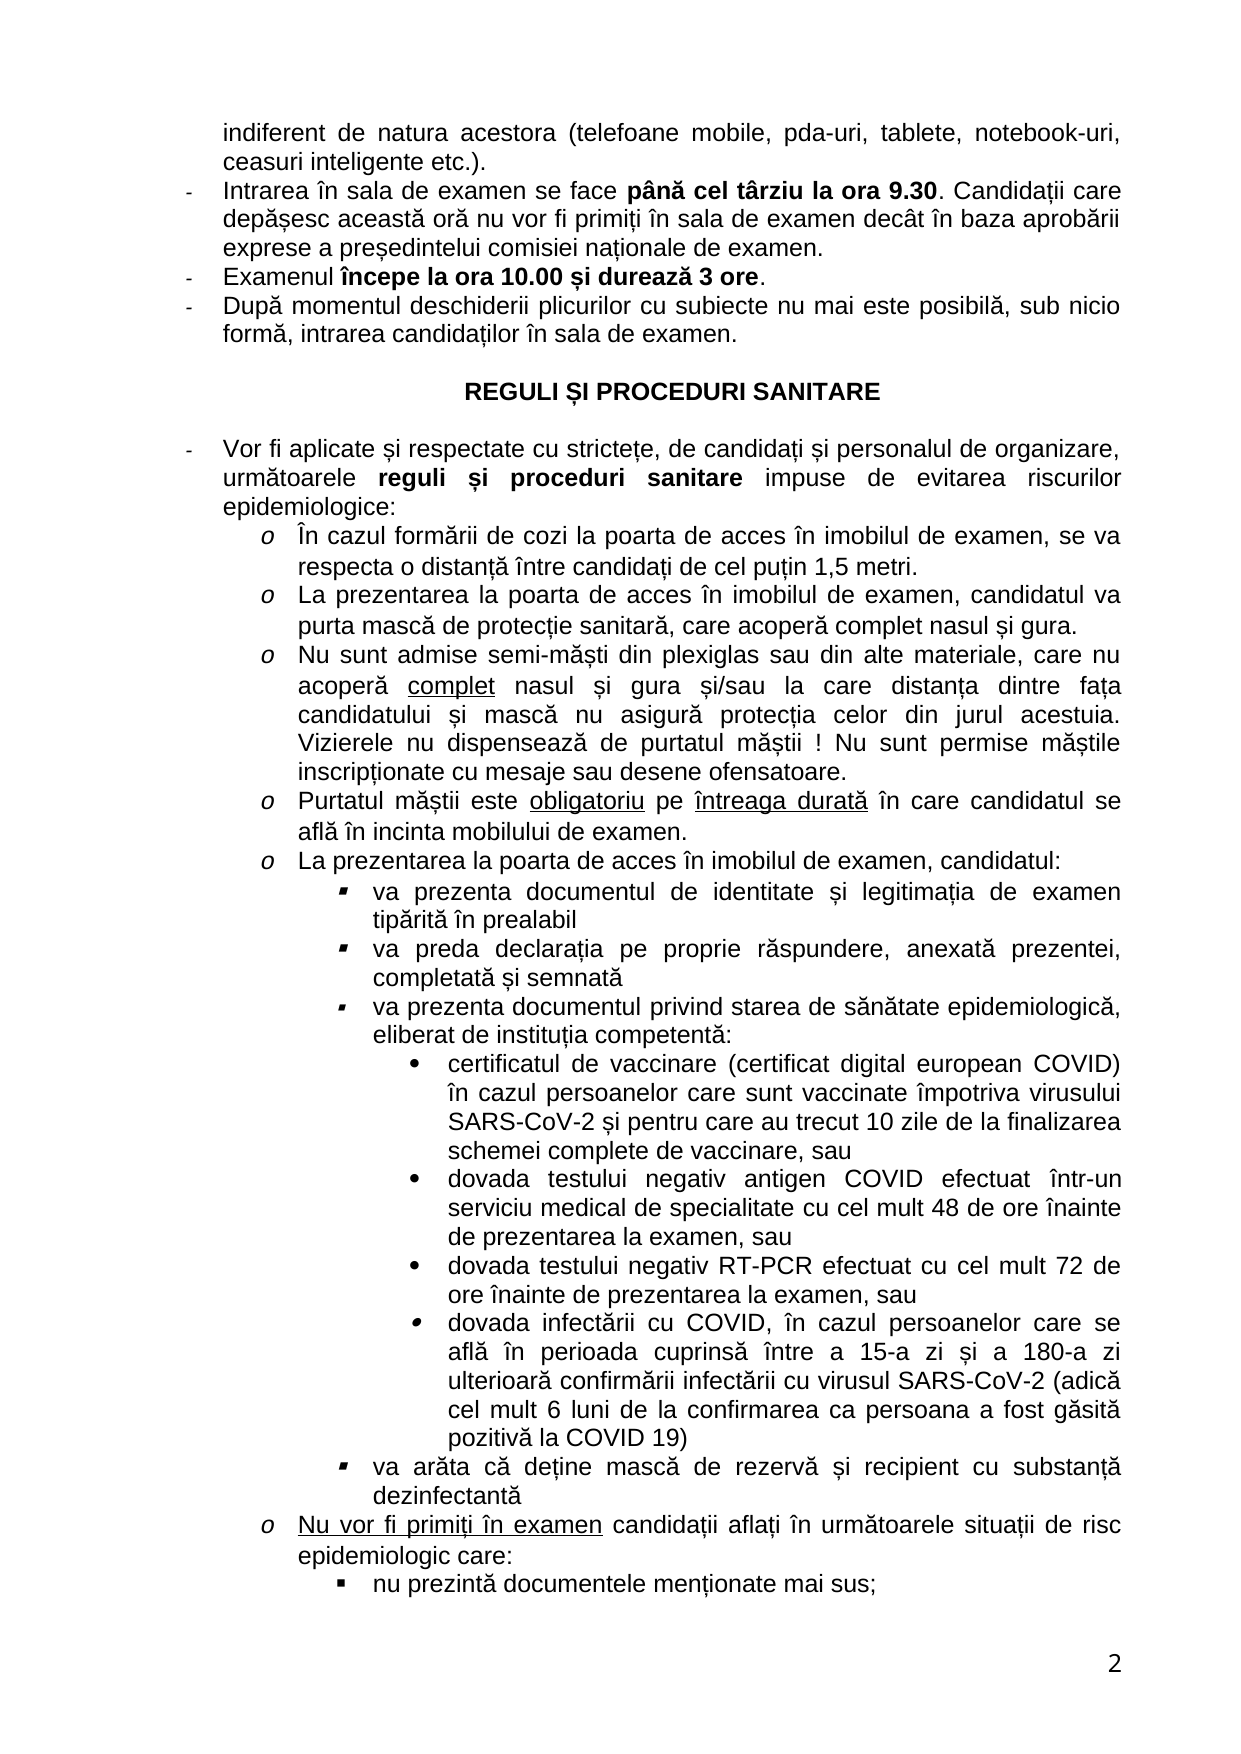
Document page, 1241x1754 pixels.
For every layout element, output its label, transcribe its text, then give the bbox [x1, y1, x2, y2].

list După momentul deschiderii plicurilor cu subiecte nu mai este posibilă, sub nicio formă, intrarea candidaților în sala de examen. [185, 291, 1122, 348]
list dovada testului negativ RT-PCR efectuat cu cel mult 72 de ore înainte de prezentarea la examen, sau [410, 1309, 1122, 1367]
list La prezentarea la poarta de acces în imobilul de examen, candidatul: [260, 846, 1122, 877]
list dovada infectării cu COVID, în cazul persoanelor care se află în perioada cuprinsă între a 15-a zi și a 180-a zi ulterioară confirmării infectării cu virusul SARS-CoV-2 (adică cel mult 6 luni de la confirmarea ca persoana a fost găsită pozitivă la COVID 19) [410, 1396, 1122, 1540]
list certificatul de vaccinare (certificat digital european COVID) în cazul persoanelor care sunt vaccinate împotriva virusului SARS-CoV-2 și pentru care au trecut 10 zile de la finalizarea schemei complete de vaccinare, sau [410, 1049, 1122, 1164]
list dovada testului negativ antigen COVID efectuat într-un serviciu medical de specialitate cu cel mult 48 de ore înainte de prezentarea la examen, sau [410, 1193, 1122, 1280]
list va preda declarația pe proprie răspundere, anexată prezentei, completată și semnată [335, 934, 1122, 992]
list Nu sunt admise semi-măști din plexiglas sau din alte materiale, care nu acoperă complet nasul și gura și/sau la care distanța dintre fața candidatului și mască nu asigură protecția celor din jurul acestuia. Vizierele nu dispensează de purtatul măștii ! Nu sunt permise măștile inscripționate cu mesaje sau desene ofensatoare. [260, 640, 1122, 786]
list Vor fi aplicate și respectate cu strictețe, de candidați și personalul de organizare, următoarele reguli și proceduri sanitare impuse de evitarea riscurilor epidemiologice: [185, 434, 1122, 521]
list În cazul formării de cozi la poarta de acces în imobilul de examen, se va respecta o distanță între candidați de cel puțin 1,5 metri. [260, 521, 1122, 580]
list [185, 118, 1122, 176]
list va prezenta documentul de identitate și legitimația de examen tipărită în prealabil [335, 877, 1122, 934]
list Examenul începe la ora 10.00 și durează 3 ore. [185, 262, 1122, 291]
list va arăta că deține mască de rezervă și recipient cu substanță dezinfectantă [335, 1540, 1122, 1597]
list Purtatul măștii este obligatoriu pe întreaga durată în care candidatul se află în incinta mobilului de examen. [260, 786, 1122, 846]
list va prezenta documentul privind starea de sănătate epidemiologică, eliberat de instituția competentă: [335, 992, 1122, 1049]
text REGULI ȘI PROCEDURI SANITARE [223, 377, 1122, 406]
list La prezentarea la poarta de acces în imobilul de examen, candidatul va purta mască de protecție sanitară, care acoperă complet nasul și gura. [260, 580, 1122, 640]
list Intrarea în sala de examen se face până cel târziu la ora 9.30. Candidații care depășesc această oră nu vor fi primiți în sala de examen decât în baza aprobării exprese a președintelui comisiei naționale de examen. [185, 176, 1122, 262]
